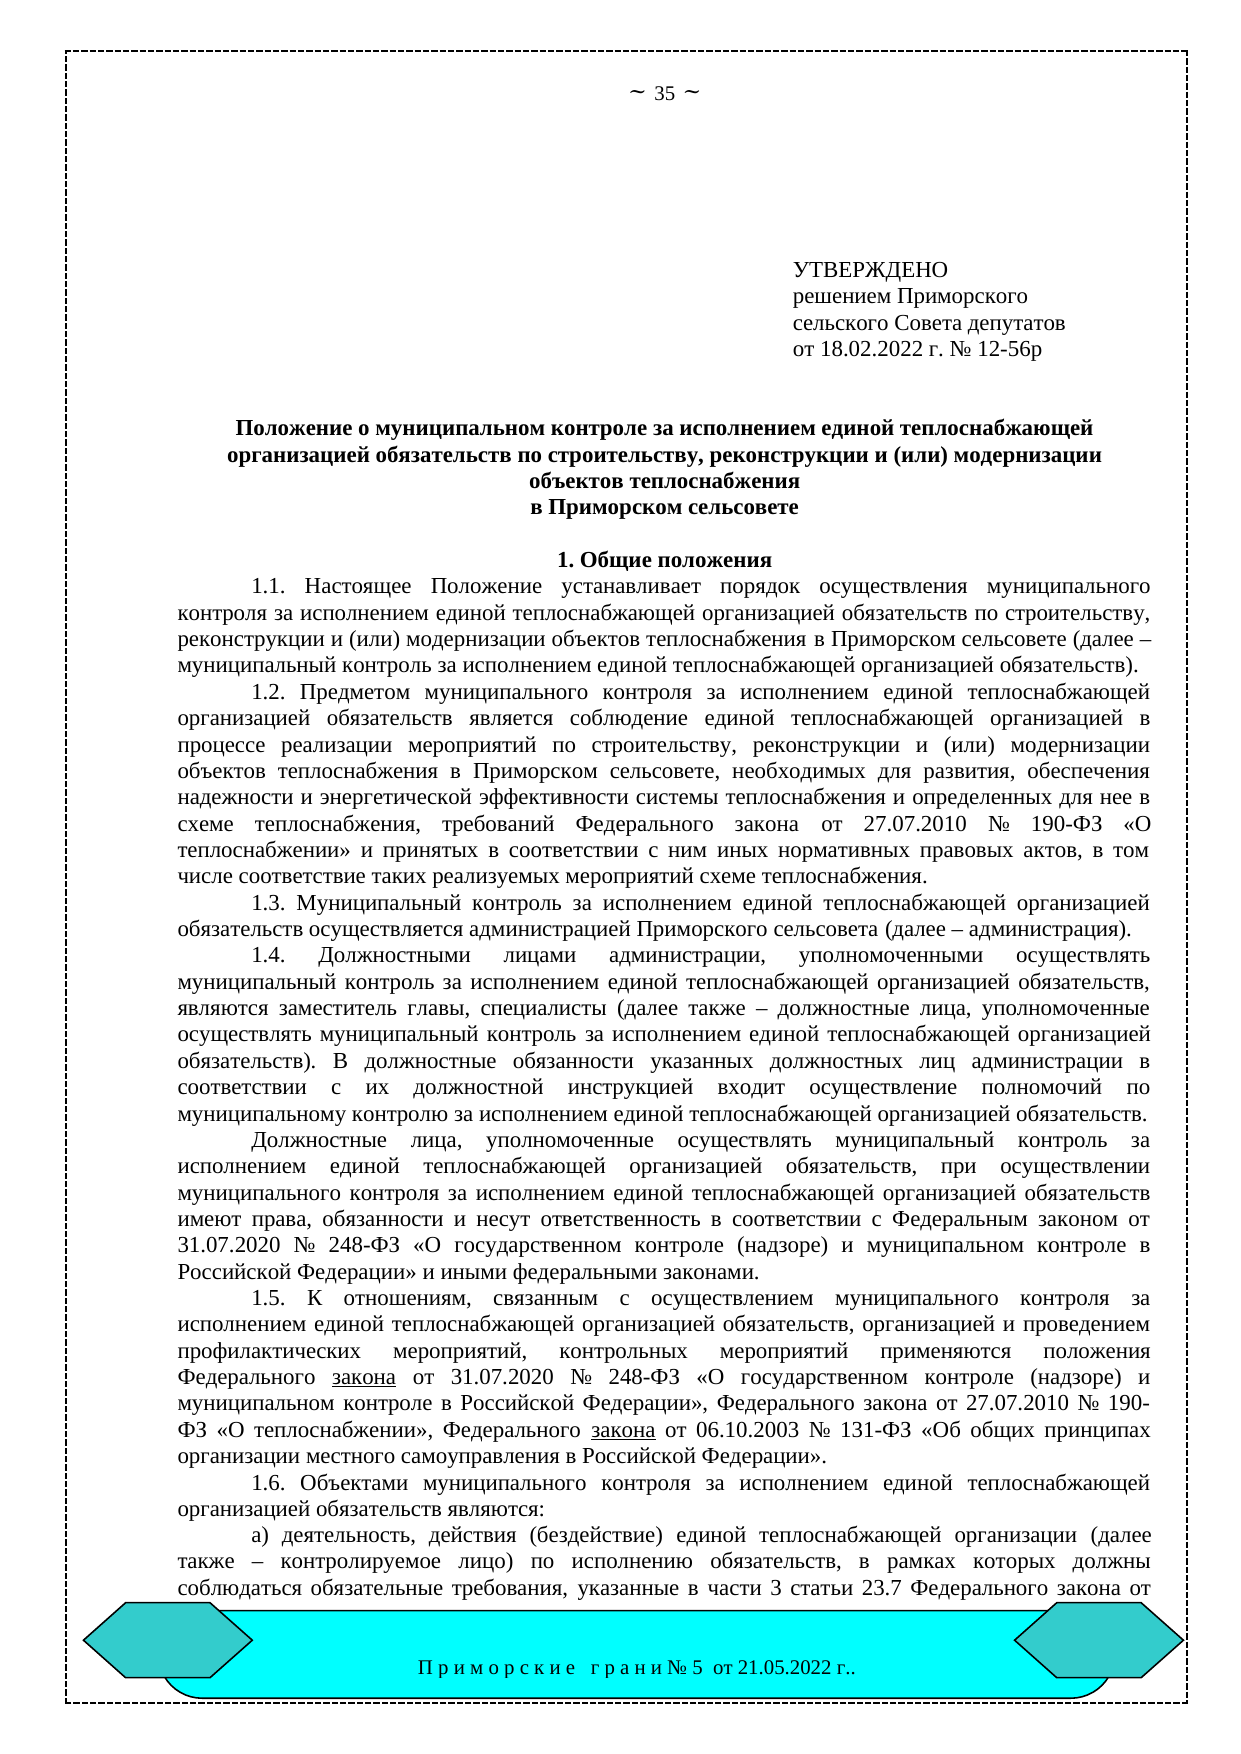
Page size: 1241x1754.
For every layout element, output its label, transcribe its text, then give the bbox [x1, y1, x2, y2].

text сельского Совета депутатов [650, 309, 1152, 335]
text Положение о муниципальном контроле за исполнением единой теплоснабжающей организацией обязательств по строительству, реконструкции и (или) модернизации объектов теплоснабжения в Приморском сельсовете [177, 414, 1152, 520]
text 1.5. К отношениям, связанным с осуществлением муниципального контроля за исполнением единой теплоснабжающей организацией обязательств, организацией и проведением профилактических мероприятий, контрольных мероприятий применяются положения Федерального закона от 31.07.2020 № 248-ФЗ «О государственном контроле (надзоре) и муниципальном контроле в Российской Федерации», Федерального закона от 27.07.2010 № 190-ФЗ «О теплоснабжении», Федерального закона от 06.10.2003 № 131-ФЗ «Об общих принципах организации местного самоуправления в Российской Федерации». [177, 1284, 1152, 1468]
text 1.1. Настоящее Положение устанавливает порядок осуществления муниципального контроля за исполнением единой теплоснабжающей организацией обязательств по строительству, реконструкции и (или) модернизации объектов теплоснабжения в Приморском сельсовете (далее – муниципальный контроль за исполнением единой теплоснабжающей организацией обязательств). [177, 572, 1152, 678]
text 1.3. Муниципальный контроль за исполнением единой теплоснабжающей организацией обязательств осуществляется администрацией Приморского сельсовета (далее – администрация). [177, 889, 1152, 941]
text 1.2. Предметом муниципального контроля за исполнением единой теплоснабжающей организацией обязательств является соблюдение единой теплоснабжающей организацией в процессе реализации мероприятий по строительству, реконструкции и (или) модернизации объектов теплоснабжения в Приморском сельсовете, необходимых для развития, обеспечения надежности и энергетической эффективности системы теплоснабжения и определенных для нее в схеме теплоснабжения, требований Федерального закона от 27.07.2010 № 190-ФЗ «О теплоснабжении» и принятых в соответствии с ним иных нормативных правовых актов, в том числе соответствие таких реализуемых мероприятий схеме теплоснабжения. [177, 678, 1152, 889]
text Должностные лица, уполномоченные осуществлять муниципальный контроль за исполнением единой теплоснабжающей организацией обязательств, при осуществлении муниципального контроля за исполнением единой теплоснабжающей организацией обязательств имеют права, обязанности и несут ответственность в соответствии с Федеральным законом от 31.07.2020 № 248-ФЗ «О государственном контроле (надзоре) и муниципальном контроле в Российской Федерации» и иными федеральными законами. [177, 1126, 1152, 1284]
text 1. Общие положения [177, 546, 1152, 572]
text от 18.02.2022 г. № 12-56р [650, 335, 1152, 362]
text УТВЕРЖДЕНО [650, 256, 1152, 283]
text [177, 1521, 1152, 1600]
text решением Приморского [650, 283, 1152, 309]
text 1.6. Объектами муниципального контроля за исполнением единой теплоснабжающей организацией обязательств являются: [177, 1468, 1152, 1521]
text 1.4. Должностными лицами администрации, уполномоченными осуществлять муниципальный контроль за исполнением единой теплоснабжающей организацией обязательств, являются заместитель главы, специалисты (далее также – должностные лица, уполномоченные осуществлять муниципальный контроль за исполнением единой теплоснабжающей организацией обязательств). В должностные обязанности указанных должностных лиц администрации в соответствии с их должностной инструкцией входит осуществление полномочий по муниципальному контролю за исполнением единой теплоснабжающей организацией обязательств. [177, 941, 1152, 1126]
